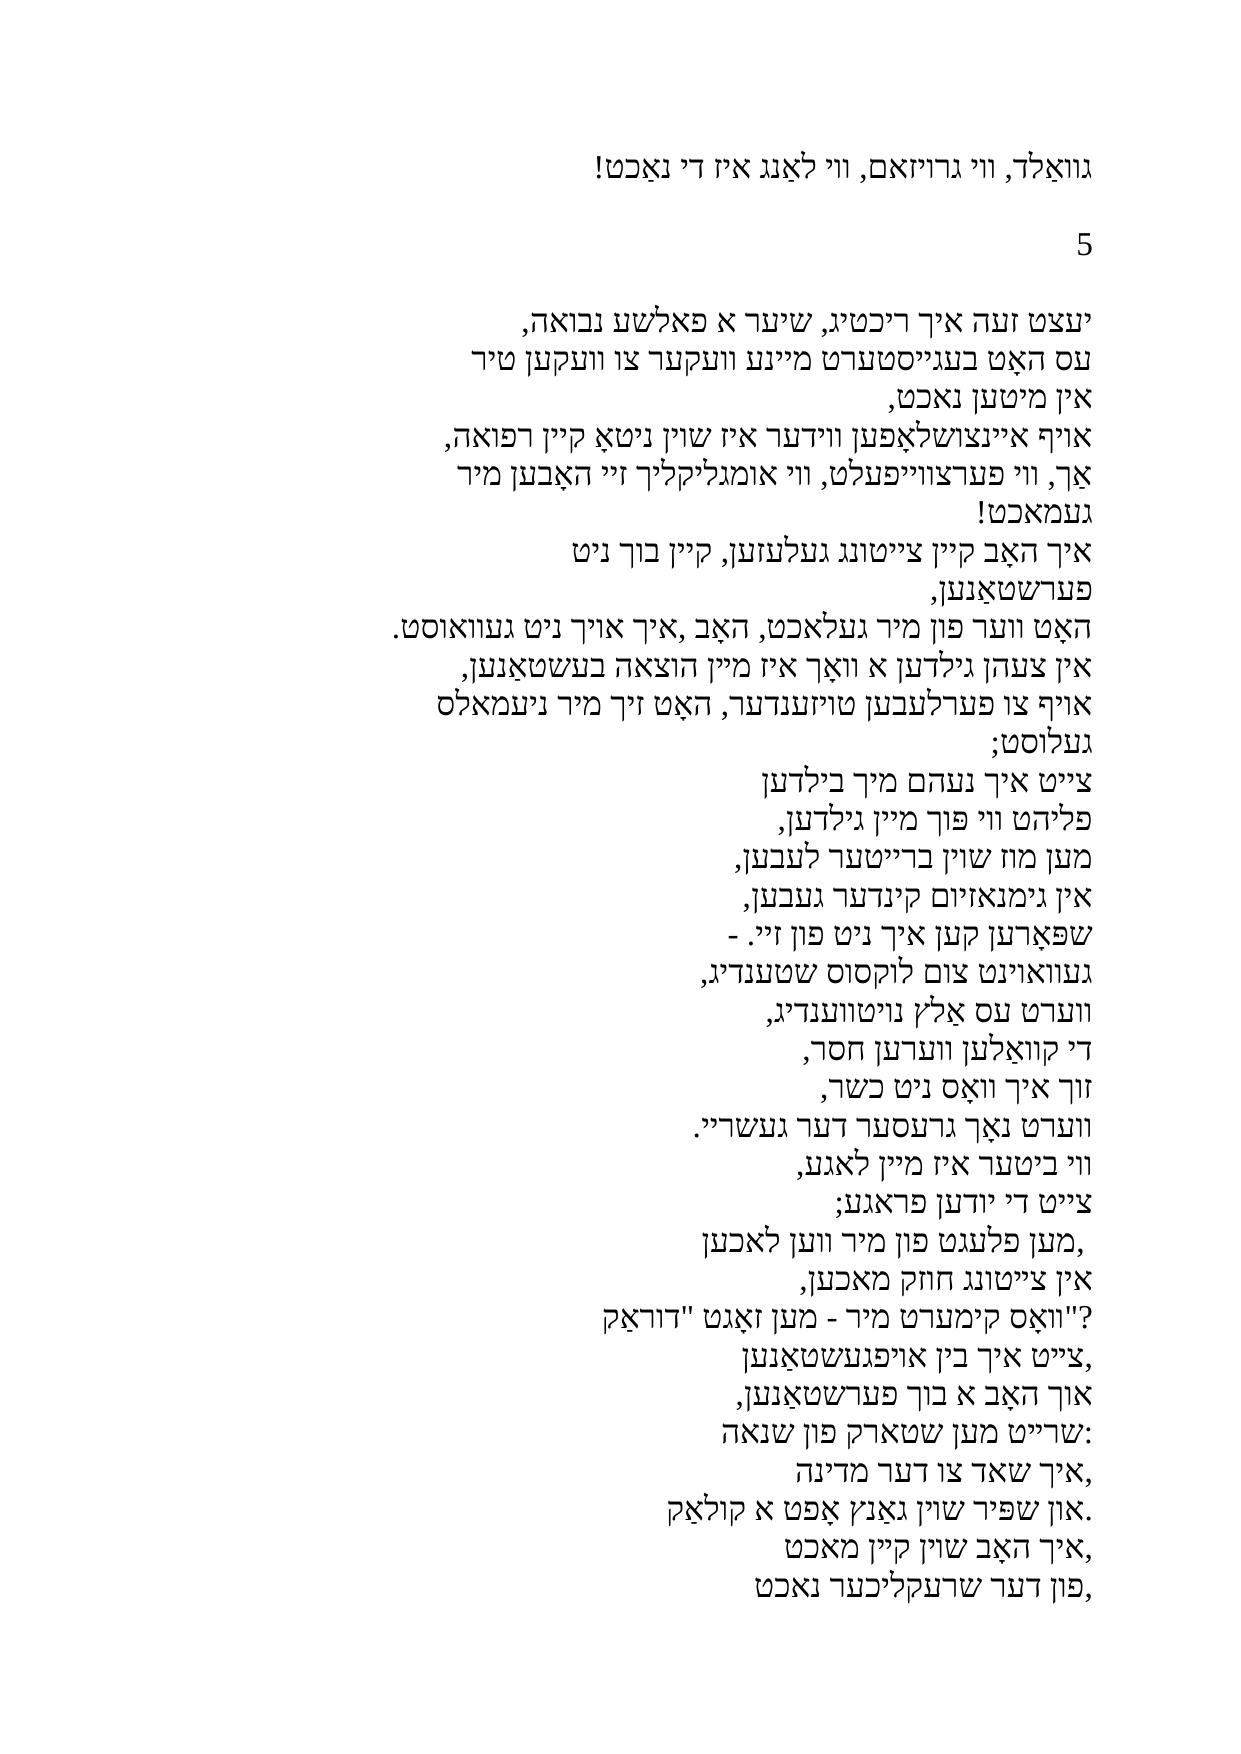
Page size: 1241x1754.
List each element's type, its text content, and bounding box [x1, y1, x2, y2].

text איך שאד צו דער מדינה, [148, 1451, 1093, 1489]
text שרײט מען שטארק פון שנאה: [148, 1413, 1093, 1451]
text און שפּיר שױן גאַנץ אָפט א קולאַק. [148, 1489, 1093, 1528]
text צײט איך בין אױפגעשטאַנען, [148, 1336, 1093, 1374]
text 5 [148, 224, 1093, 263]
text פון דער שרעקליכער נאכט, [148, 1566, 1093, 1604]
text איך האָב שױן קײן מאכט, [148, 1528, 1093, 1566]
